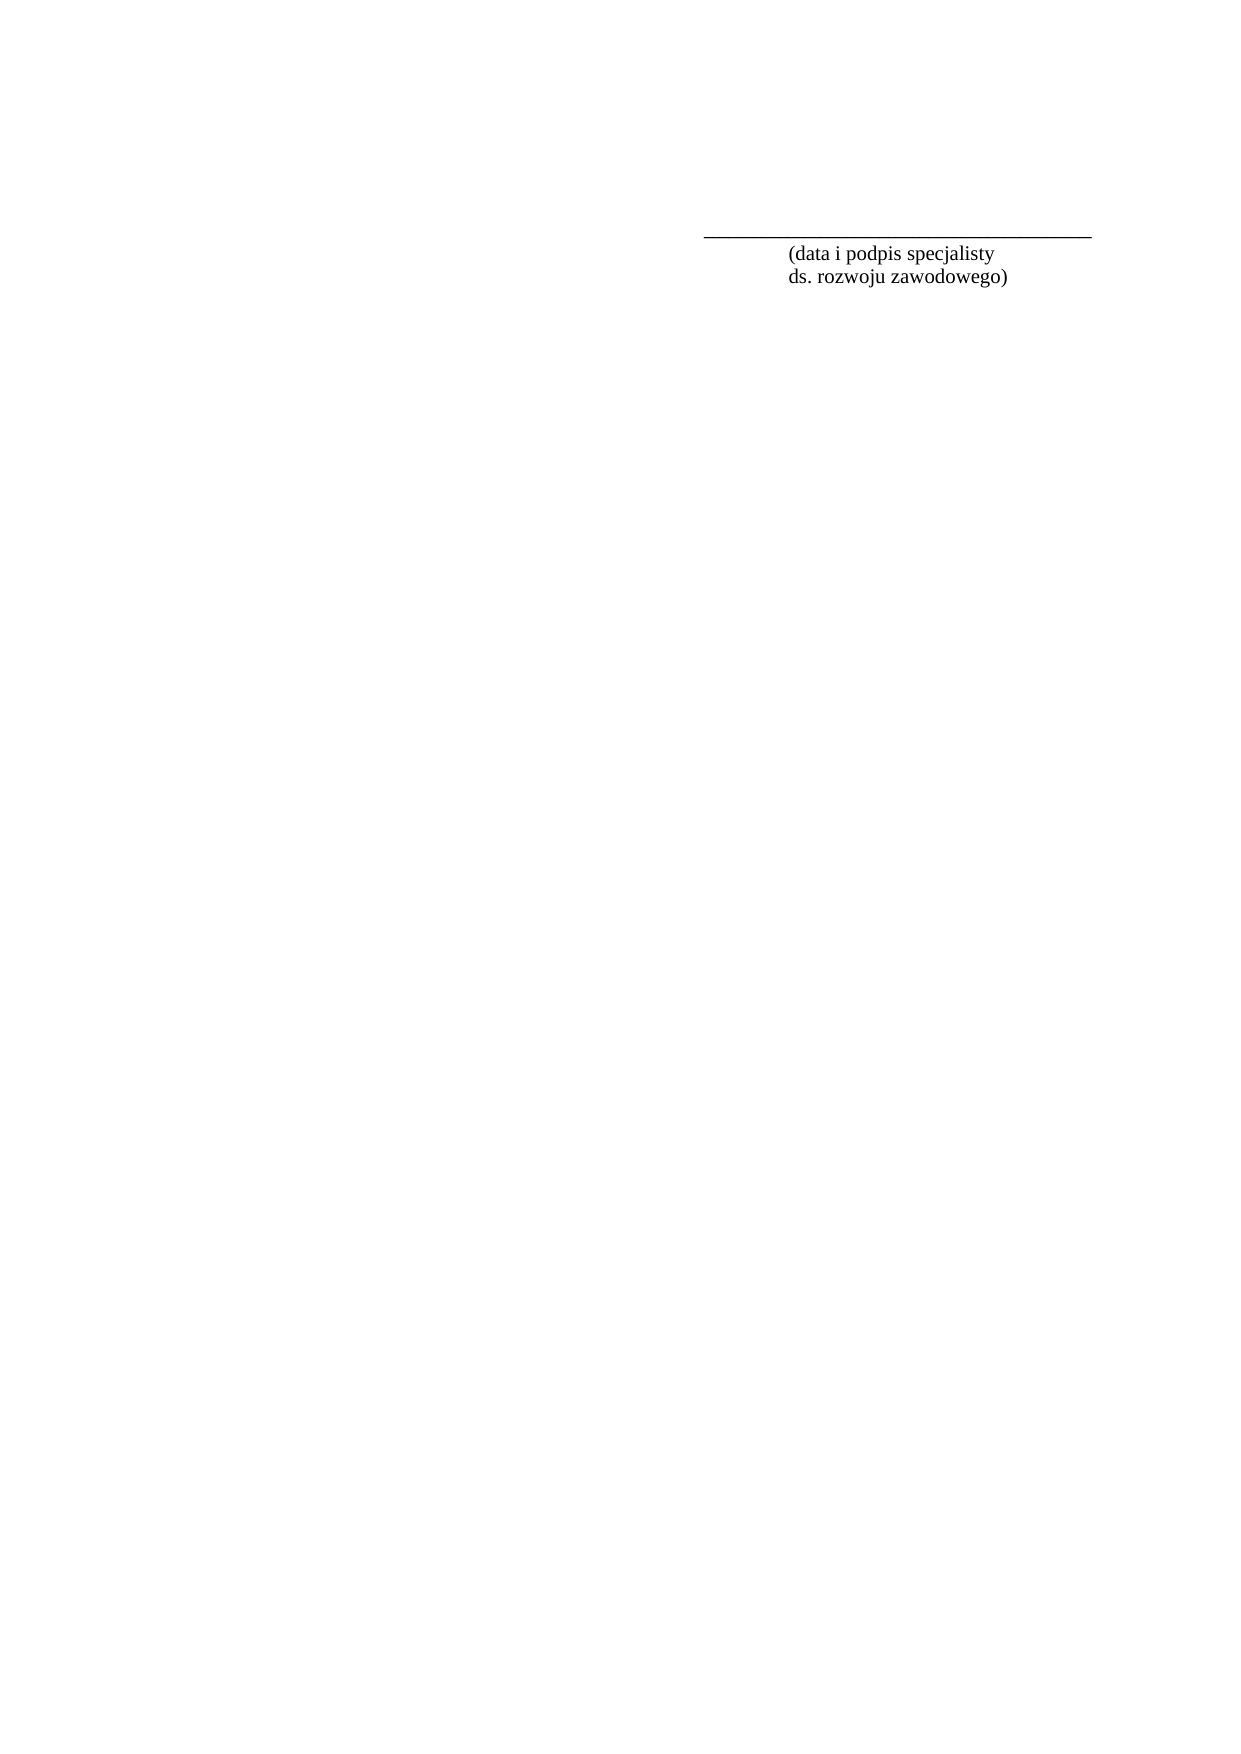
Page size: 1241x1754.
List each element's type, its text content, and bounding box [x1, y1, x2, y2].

text (data i podpis specjalisty ds. rozwoju zawodowego) [148, 240, 1093, 288]
text _______________________________ [148, 212, 1093, 240]
